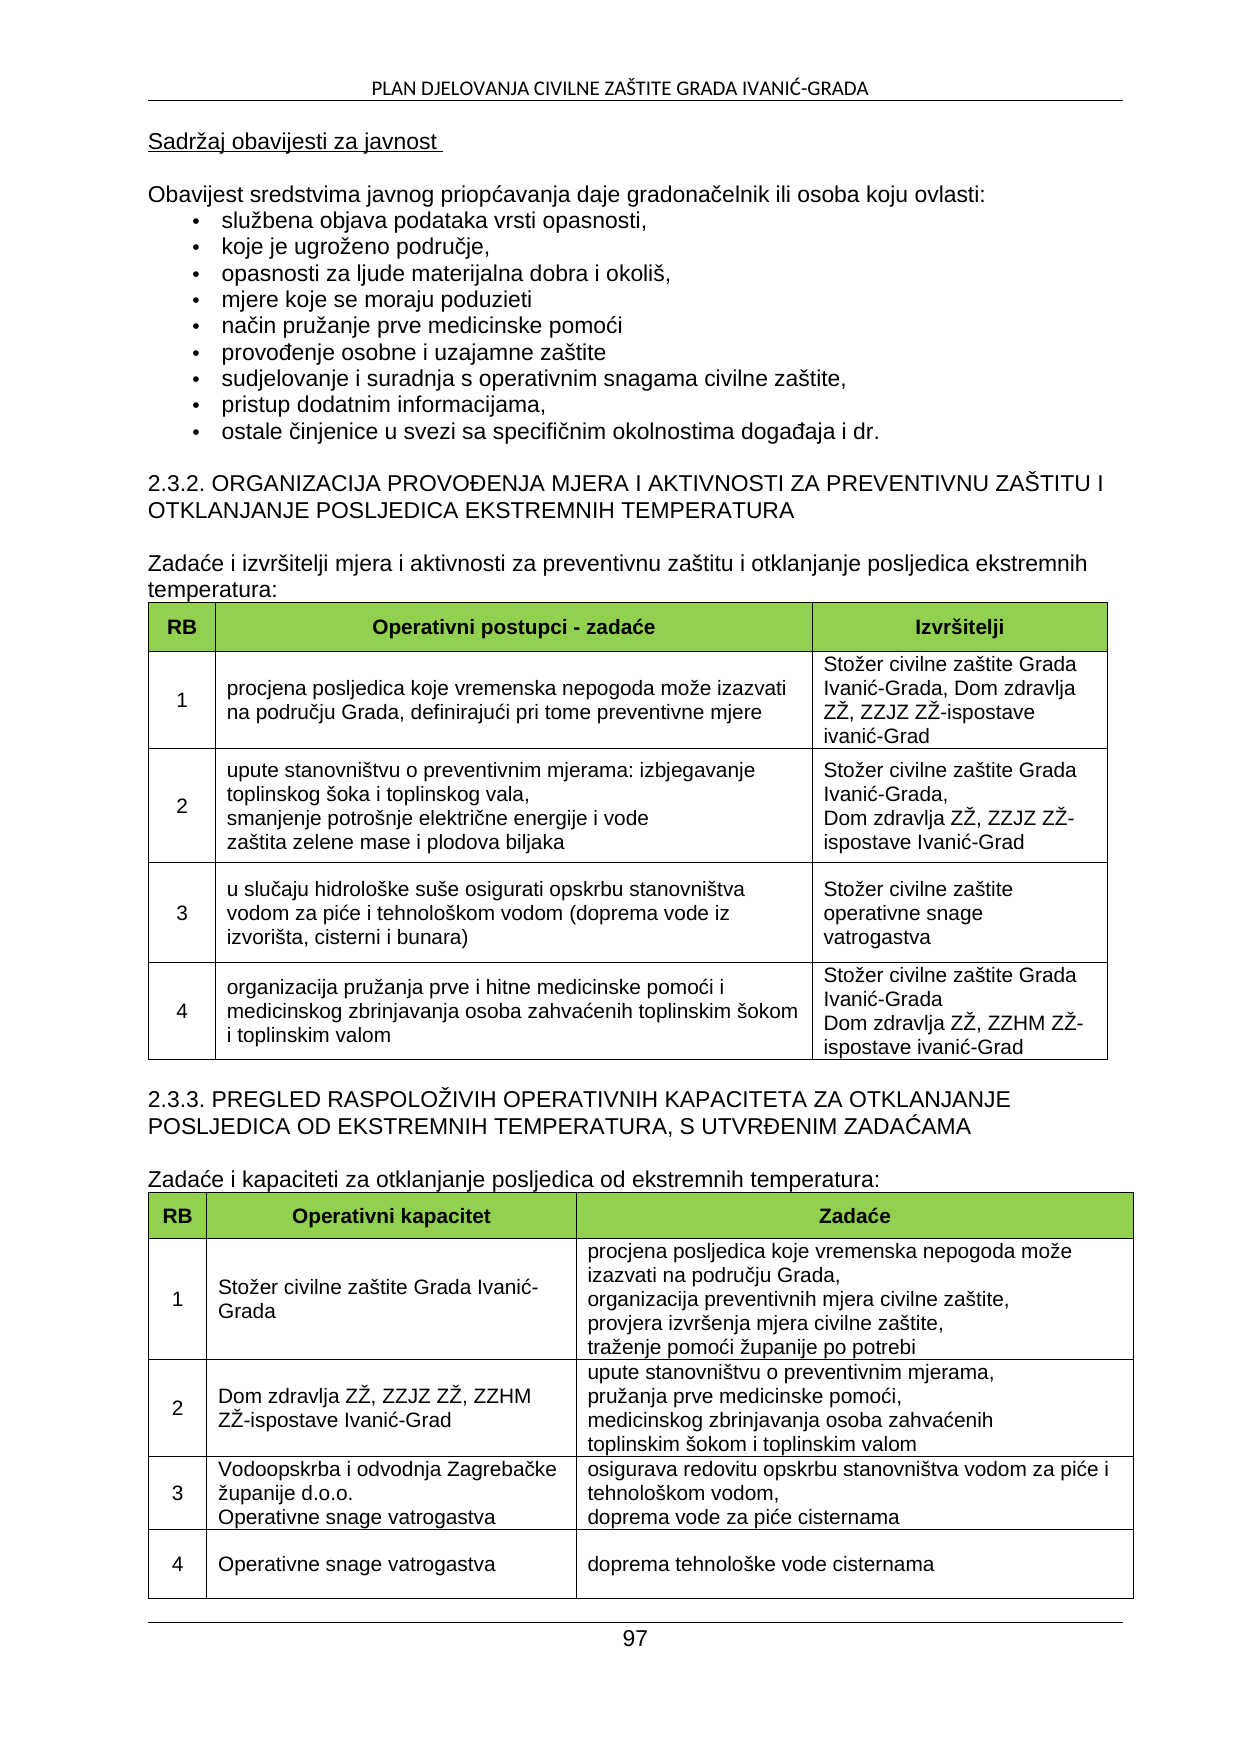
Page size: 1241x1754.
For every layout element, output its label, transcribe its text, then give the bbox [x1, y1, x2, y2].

list ostale činjenice u svezi sa specifičnim okolnostima događaja i dr. [192, 418, 1123, 444]
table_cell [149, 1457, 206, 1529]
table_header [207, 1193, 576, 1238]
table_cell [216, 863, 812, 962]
text Zadaće i kapaciteti za otklanjanje posljedica od ekstremnih temperatura: [148, 1166, 1123, 1192]
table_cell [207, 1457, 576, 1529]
list opasnosti za ljude materijalna dobra i okoliš, [192, 259, 1123, 286]
list način pružanje prve medicinske pomoći [192, 312, 1123, 339]
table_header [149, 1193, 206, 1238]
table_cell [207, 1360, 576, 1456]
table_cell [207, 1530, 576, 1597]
text 2.3.3. PREGLED RASPOLOŽIVIH OPERATIVNIH KAPACITETA ZA OTKLANJANJE POSLJEDICA OD EKSTREMNIH TEMPERATURA, S UTVRĐENIM ZADAĆAMA [148, 1086, 1123, 1139]
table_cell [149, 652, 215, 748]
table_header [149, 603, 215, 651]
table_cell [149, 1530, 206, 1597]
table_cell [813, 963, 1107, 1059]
text Sadržaj obavijesti za javnost [148, 128, 1123, 154]
list provođenje osobne i uzajamne zaštite [192, 339, 1123, 365]
text Zadaće i izvršitelji mjera i aktivnosti za preventivnu zaštitu i otklanjanje posljedica ekstremnih temperatura: [148, 549, 1123, 602]
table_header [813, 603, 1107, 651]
list mjere koje se moraju poduzieti [192, 286, 1123, 312]
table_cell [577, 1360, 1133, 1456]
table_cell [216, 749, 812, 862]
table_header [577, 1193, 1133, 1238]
text 2.3.2. ORGANIZACIJA PROVOĐENJA MJERA I AKTIVNOSTI ZA PREVENTIVNU ZAŠTITU I OTKLANJANJE POSLJEDICA EKSTREMNIH TEMPERATURA [148, 470, 1123, 523]
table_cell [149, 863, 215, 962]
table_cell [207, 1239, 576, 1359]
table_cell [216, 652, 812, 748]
list pristup dodatnim informacijama, [192, 391, 1123, 418]
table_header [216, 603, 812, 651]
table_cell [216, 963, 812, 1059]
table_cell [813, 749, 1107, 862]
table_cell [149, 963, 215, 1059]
list službena objava podataka vrsti opasnosti, [192, 207, 1123, 233]
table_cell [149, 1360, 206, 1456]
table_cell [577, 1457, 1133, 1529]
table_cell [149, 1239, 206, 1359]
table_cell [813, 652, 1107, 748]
list sudjelovanje i suradnja s operativnim snagama civilne zaštite, [192, 365, 1123, 391]
text Obavijest sredstvima javnog priopćavanja daje gradonačelnik ili osoba koju ovlasti: [148, 181, 1123, 207]
list koje je ugroženo područje, [192, 233, 1123, 259]
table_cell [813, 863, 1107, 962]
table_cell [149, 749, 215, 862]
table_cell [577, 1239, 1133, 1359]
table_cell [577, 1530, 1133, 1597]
